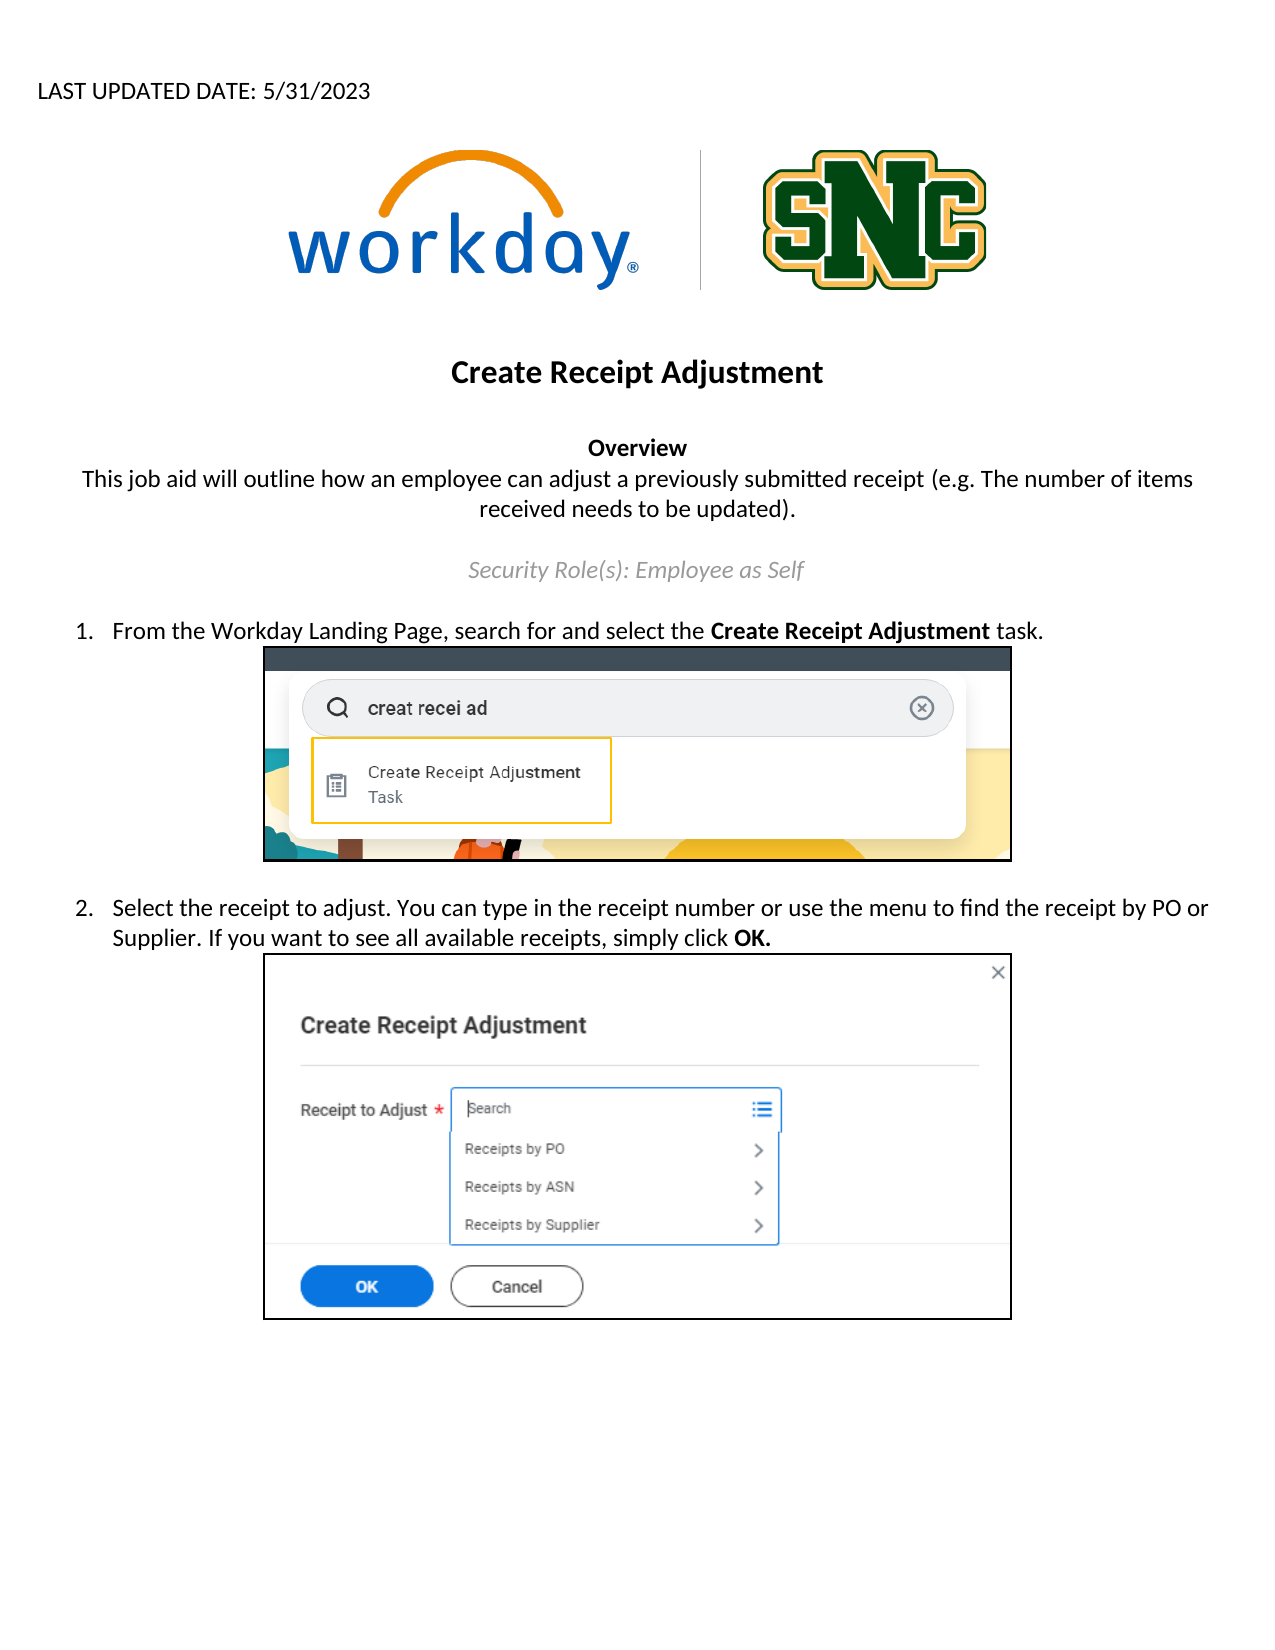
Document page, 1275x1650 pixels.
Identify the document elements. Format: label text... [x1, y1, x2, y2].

picture [288, 150, 987, 290]
list From the Workday Landing Page, search for and select the Create Receipt Adjustment task. [75, 615, 1237, 646]
picture [265, 648, 1010, 859]
text Create Receipt Adjustment [37, 351, 1237, 392]
text Overview [37, 432, 1237, 463]
text Security Role(s): Employee as Self [37, 554, 1237, 585]
text This job aid will outline how an employee can adjust a previously submitted receipt (e.g. The number of items received needs to be updated). [37, 463, 1237, 524]
list Select the receipt to adjust. You can type in the receipt number or use the menu to find the receipt by PO or Supplier. If you want to see all available receipts, simply click OK. [75, 892, 1237, 953]
picture [265, 955, 1010, 1318]
